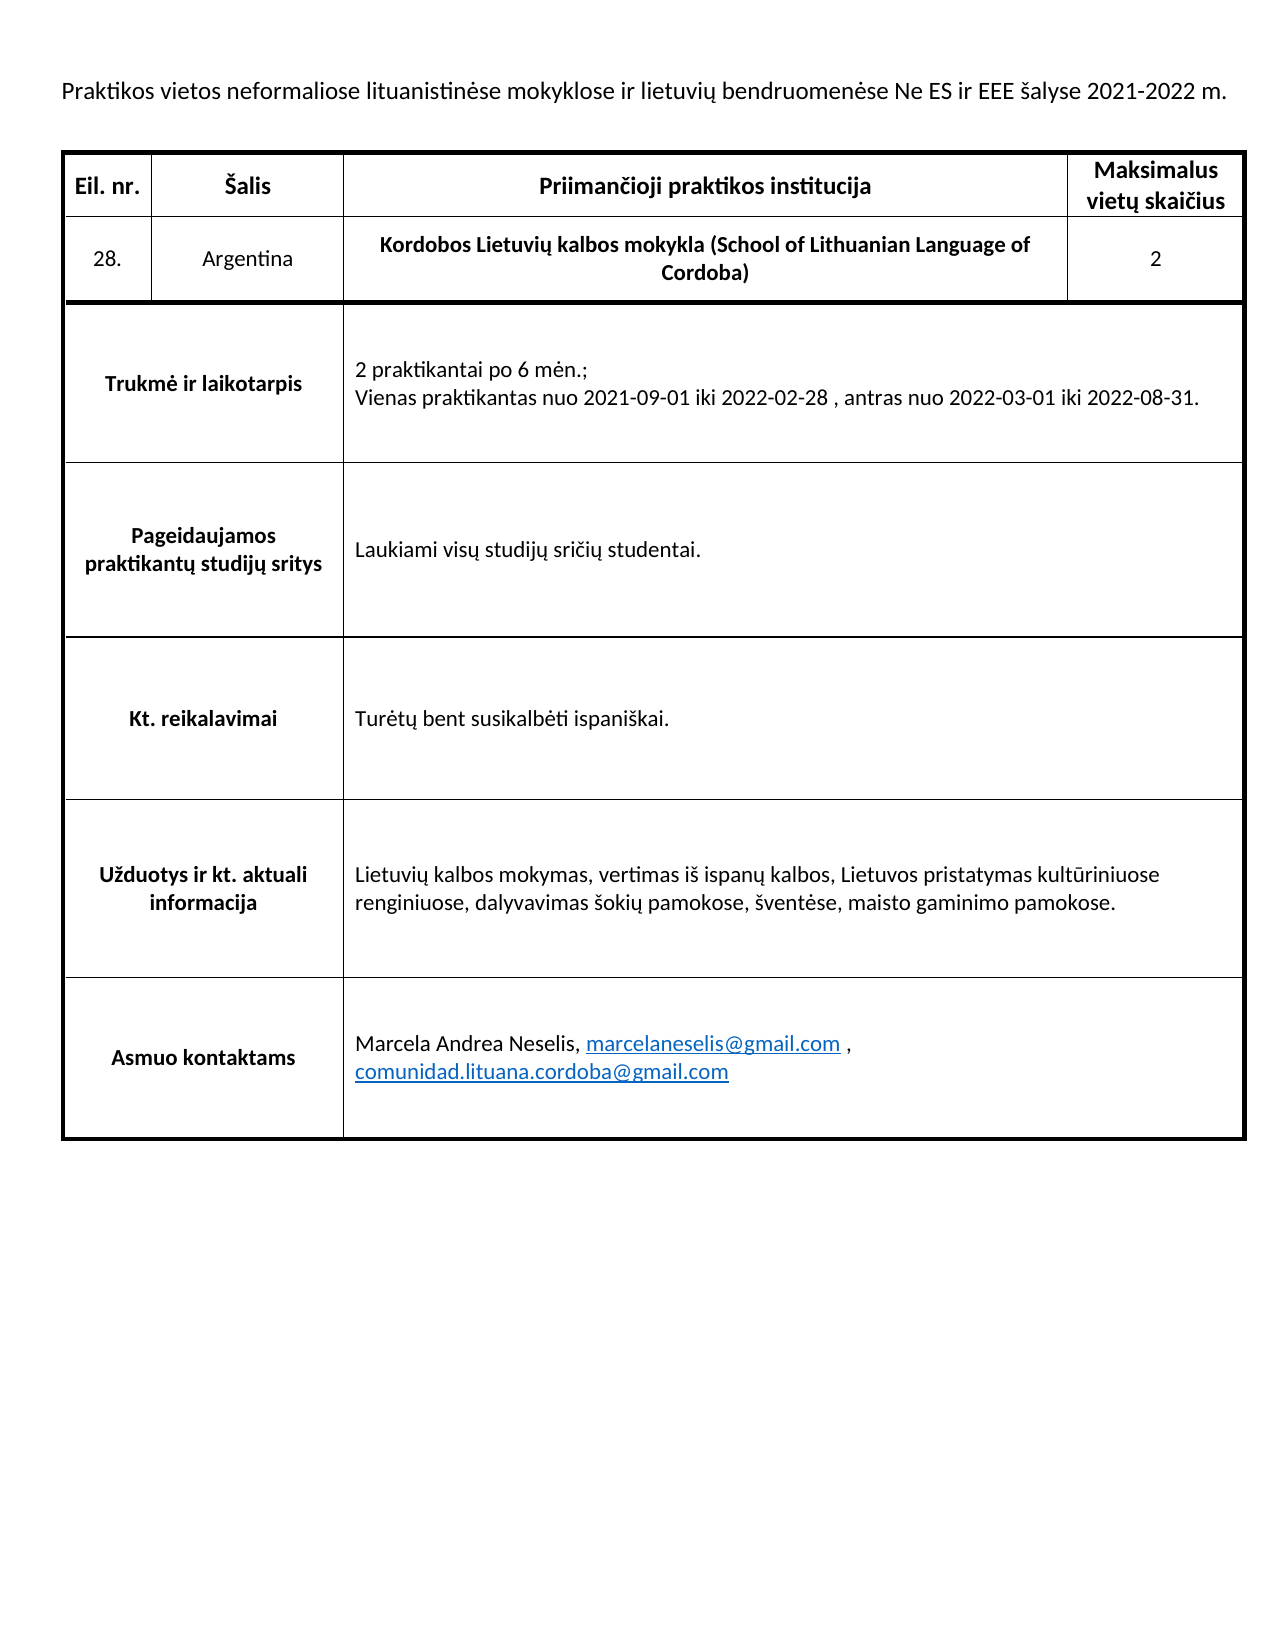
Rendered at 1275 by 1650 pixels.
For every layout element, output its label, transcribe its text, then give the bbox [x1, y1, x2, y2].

table_header Šalis [152, 155, 343, 216]
table_cell Asmuo kontaktams [65, 978, 343, 1136]
table_cell 28. [65, 217, 151, 300]
table_cell Pageidaujamos praktikantų studijų sritys [65, 463, 343, 636]
table_cell Kt. reikalavimai [65, 637, 343, 799]
table_header Eil. nr. [65, 155, 151, 216]
table_cell Lietuvių kalbos mokymas, vertimas iš ispanų kalbos, Lietuvos pristatymas kultūriniuose renginiuose, dalyvavimas šokių pamokose, šventėse, maisto gaminimo pamokose. [344, 800, 1242, 977]
table_header Maksimalus vietų skaičius [1068, 155, 1242, 216]
table_cell Turėtų bent susikalbėti ispaniškai. [344, 638, 1242, 799]
table_cell Argentina [152, 217, 343, 300]
table_cell Kordobos Lietuvių kalbos mokykla (School of Lithuanian Language of Cordoba) [344, 217, 1067, 300]
table_cell Užduotys ir kt. aktuali informacija [65, 800, 343, 977]
table_header Priimančioji praktikos institucija [344, 155, 1067, 216]
table_cell 2 [1068, 217, 1242, 300]
table_cell Marcela Andrea Neselis, marcelaneselis@gmail.com , comunidad.lituana.cordoba@gmail.com [344, 978, 1242, 1136]
table_cell 2 praktikantai po 6 mėn.; Vienas praktikantas nuo 2021-09-01 iki 2022-02-28 , antras nuo 2022-03-01 iki 2022-08-31. [344, 305, 1242, 462]
table_cell Laukiami visų studijų sričių studentai. [344, 463, 1242, 636]
table_cell Trukmė ir laikotarpis [65, 301, 343, 462]
